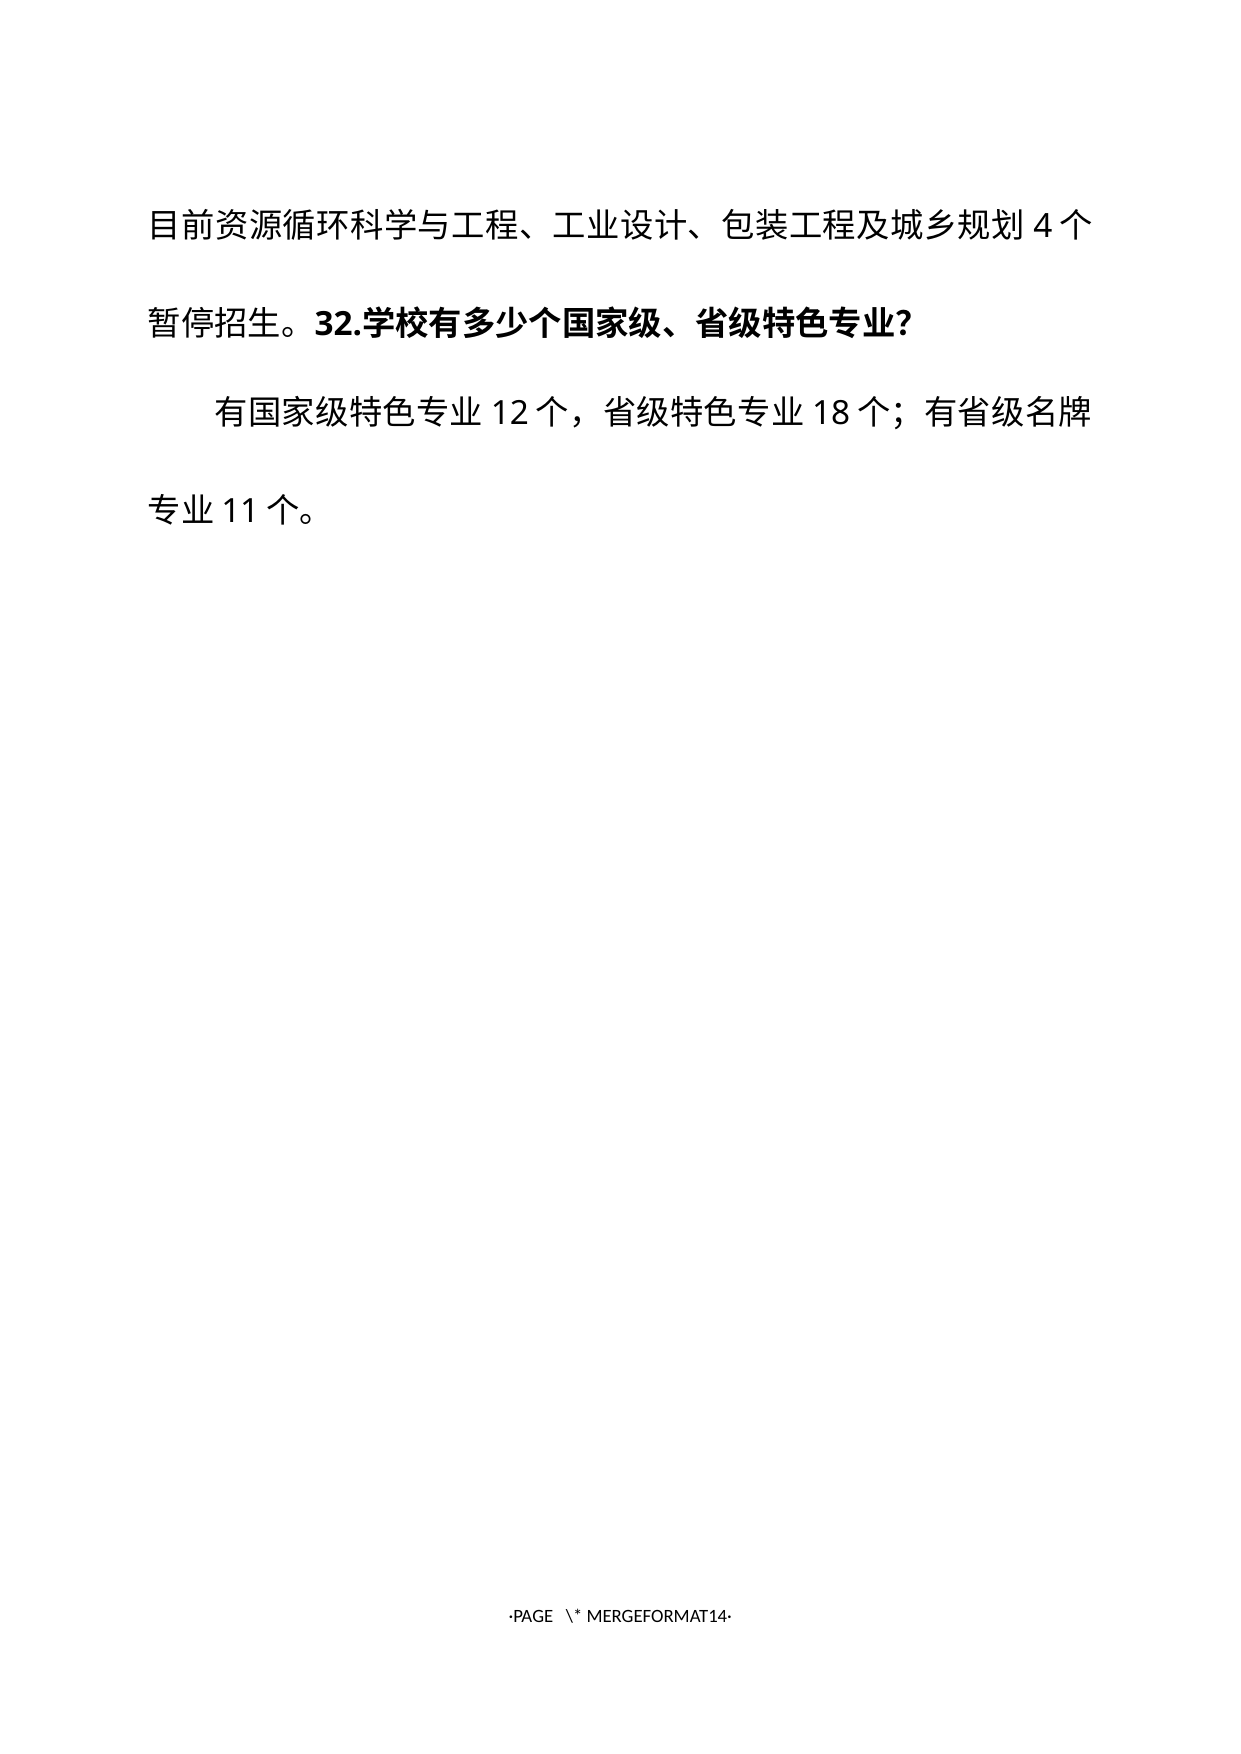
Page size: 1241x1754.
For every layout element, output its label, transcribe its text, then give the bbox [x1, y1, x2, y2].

text 有国家级特色专业12个，省级特色专业18个；有省级名牌专业11个。 [148, 378, 1092, 540]
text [148, 191, 1092, 353]
